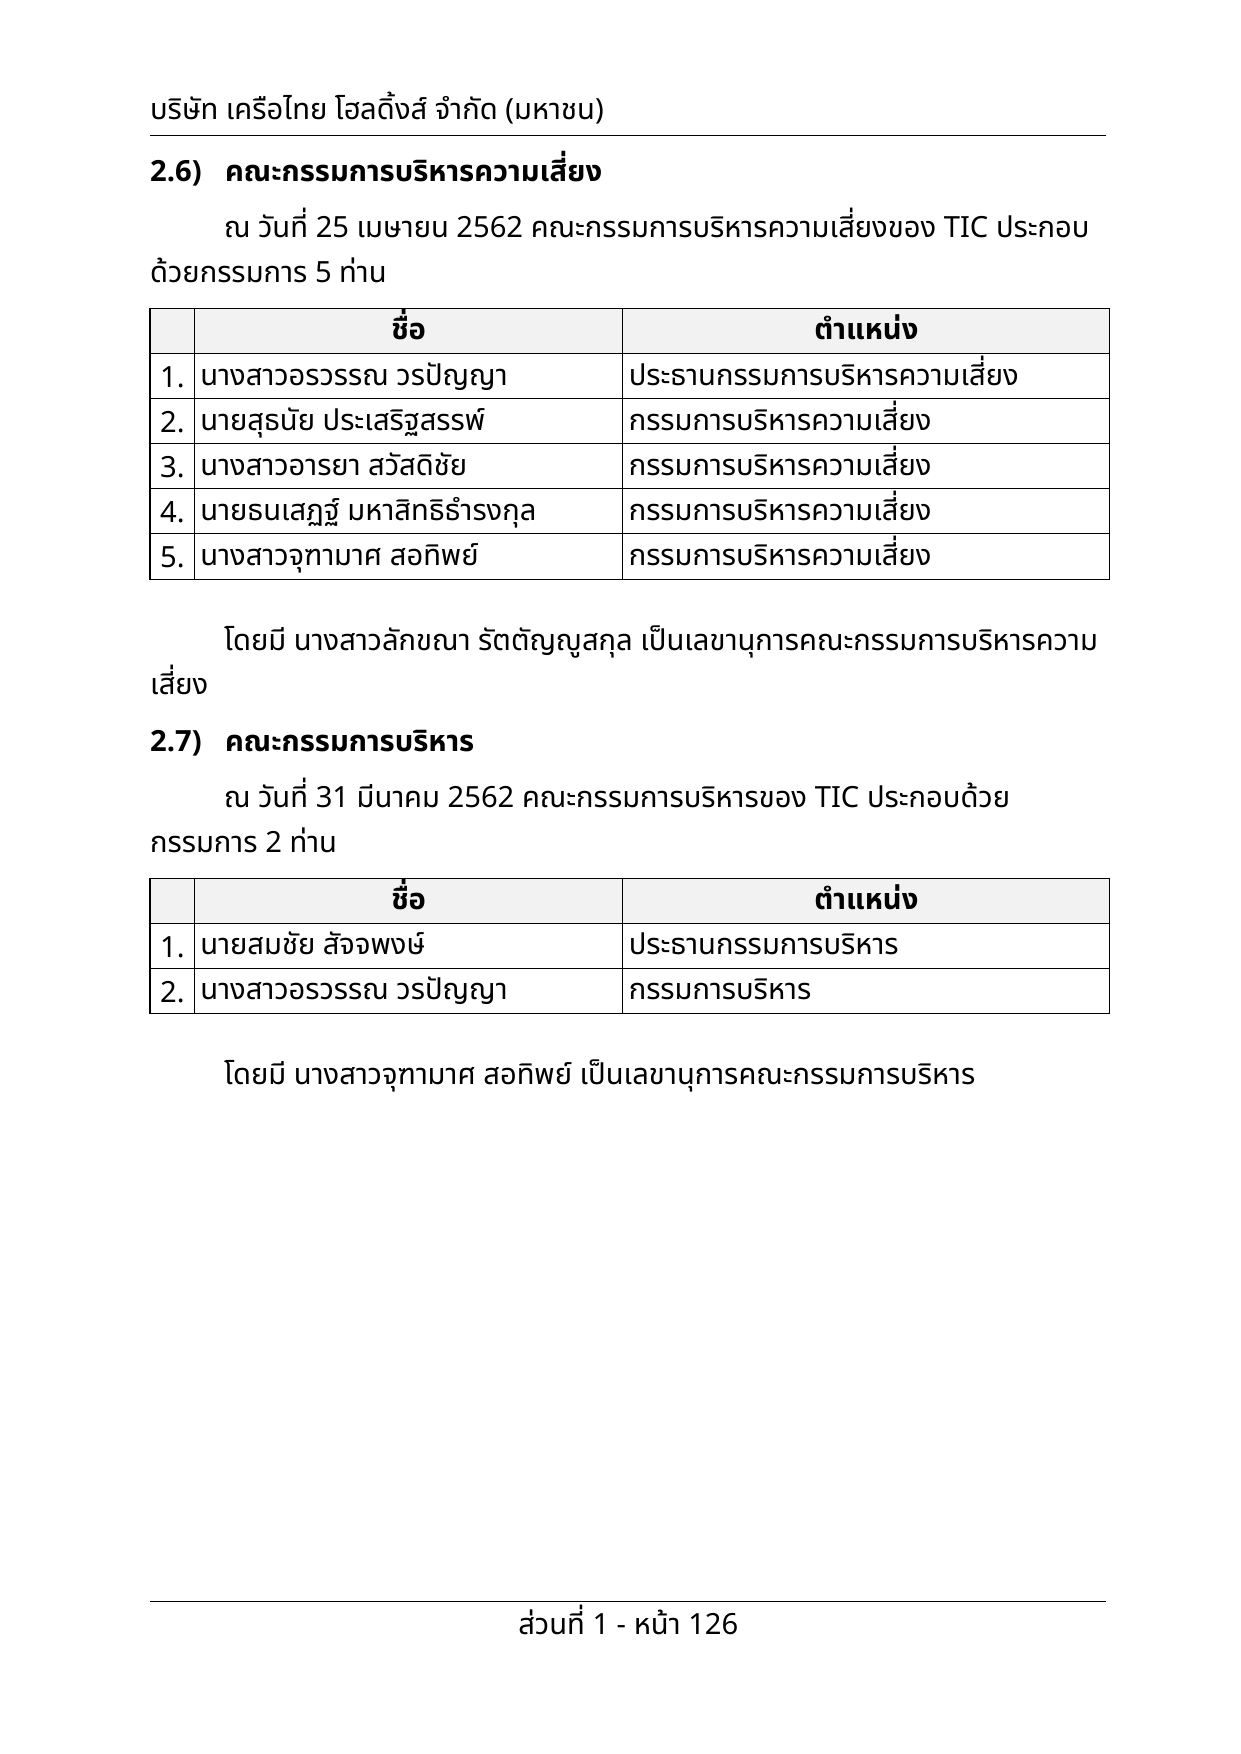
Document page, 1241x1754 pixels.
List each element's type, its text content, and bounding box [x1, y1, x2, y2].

table_cell ประธานกรรมการบริหารความเสี่ยง [623, 354, 1109, 398]
table_cell กรรมการบริหารความเสี่ยง [623, 489, 1109, 533]
table_header ตำแหน่ง [623, 879, 1109, 923]
table_cell นางสาวอรวรรณ วรปัญญา [195, 969, 622, 1013]
table_header ตำแหน่ง [623, 309, 1109, 353]
table_cell 5. [151, 534, 194, 578]
table_header [151, 879, 194, 923]
table_cell กรรมการบริหารความเสี่ยง [623, 534, 1109, 578]
text โดยมี นางสาวจุฑามาศ สอทิพย์ เป็นเลขานุการคณะกรรมการบริหาร [150, 1054, 1106, 1098]
table_cell นางสาวจุฑามาศ สอทิพย์ [195, 534, 622, 578]
table_header [151, 309, 194, 353]
table_cell 2. [151, 969, 194, 1013]
table_cell 1. [151, 924, 194, 968]
table_cell นายสมชัย สัจจพงษ์ [195, 924, 622, 968]
table_cell 2. [151, 399, 194, 443]
table_cell กรรมการบริหาร [623, 969, 1109, 1013]
table_cell ประธานกรรมการบริหาร [623, 924, 1109, 968]
table_cell 4. [151, 489, 194, 533]
text โดยมี นางสาวลักขณา รัตตัญญูสกุล เป็นเลขานุการคณะกรรมการบริหารความเสี่ยง [150, 619, 1106, 707]
table_cell 1. [151, 354, 194, 398]
text ณ วันที่ 25 เมษายน 2562 คณะกรรมการบริหารความเสี่ยงของ TIC ประกอบด้วยกรรมการ 5 ท่าน [150, 207, 1106, 295]
text ณ วันที่ 31 มีนาคม 2562 คณะกรรมการบริหารของ TIC ประกอบด้วยกรรมการ 2 ท่าน [150, 777, 1106, 865]
table_cell นางสาวอารยา สวัสดิชัย [195, 444, 622, 488]
table_header ชื่อ [195, 309, 622, 353]
table_cell กรรมการบริหารความเสี่ยง [623, 399, 1109, 443]
table_cell นายธนเสฏฐ์ มหาสิทธิธำรงกุล [195, 489, 622, 533]
table_header ชื่อ [195, 879, 622, 923]
table_cell 3. [151, 444, 194, 488]
table_cell นางสาวอรวรรณ วรปัญญา [195, 354, 622, 398]
text 2.7) คณะกรรมการบริหาร [150, 720, 1106, 764]
text 2.6) คณะกรรมการบริหารความเสี่ยง [150, 150, 1106, 194]
table_cell นายสุธนัย ประเสริฐสรรพ์ [195, 399, 622, 443]
table_cell กรรมการบริหารความเสี่ยง [623, 444, 1109, 488]
